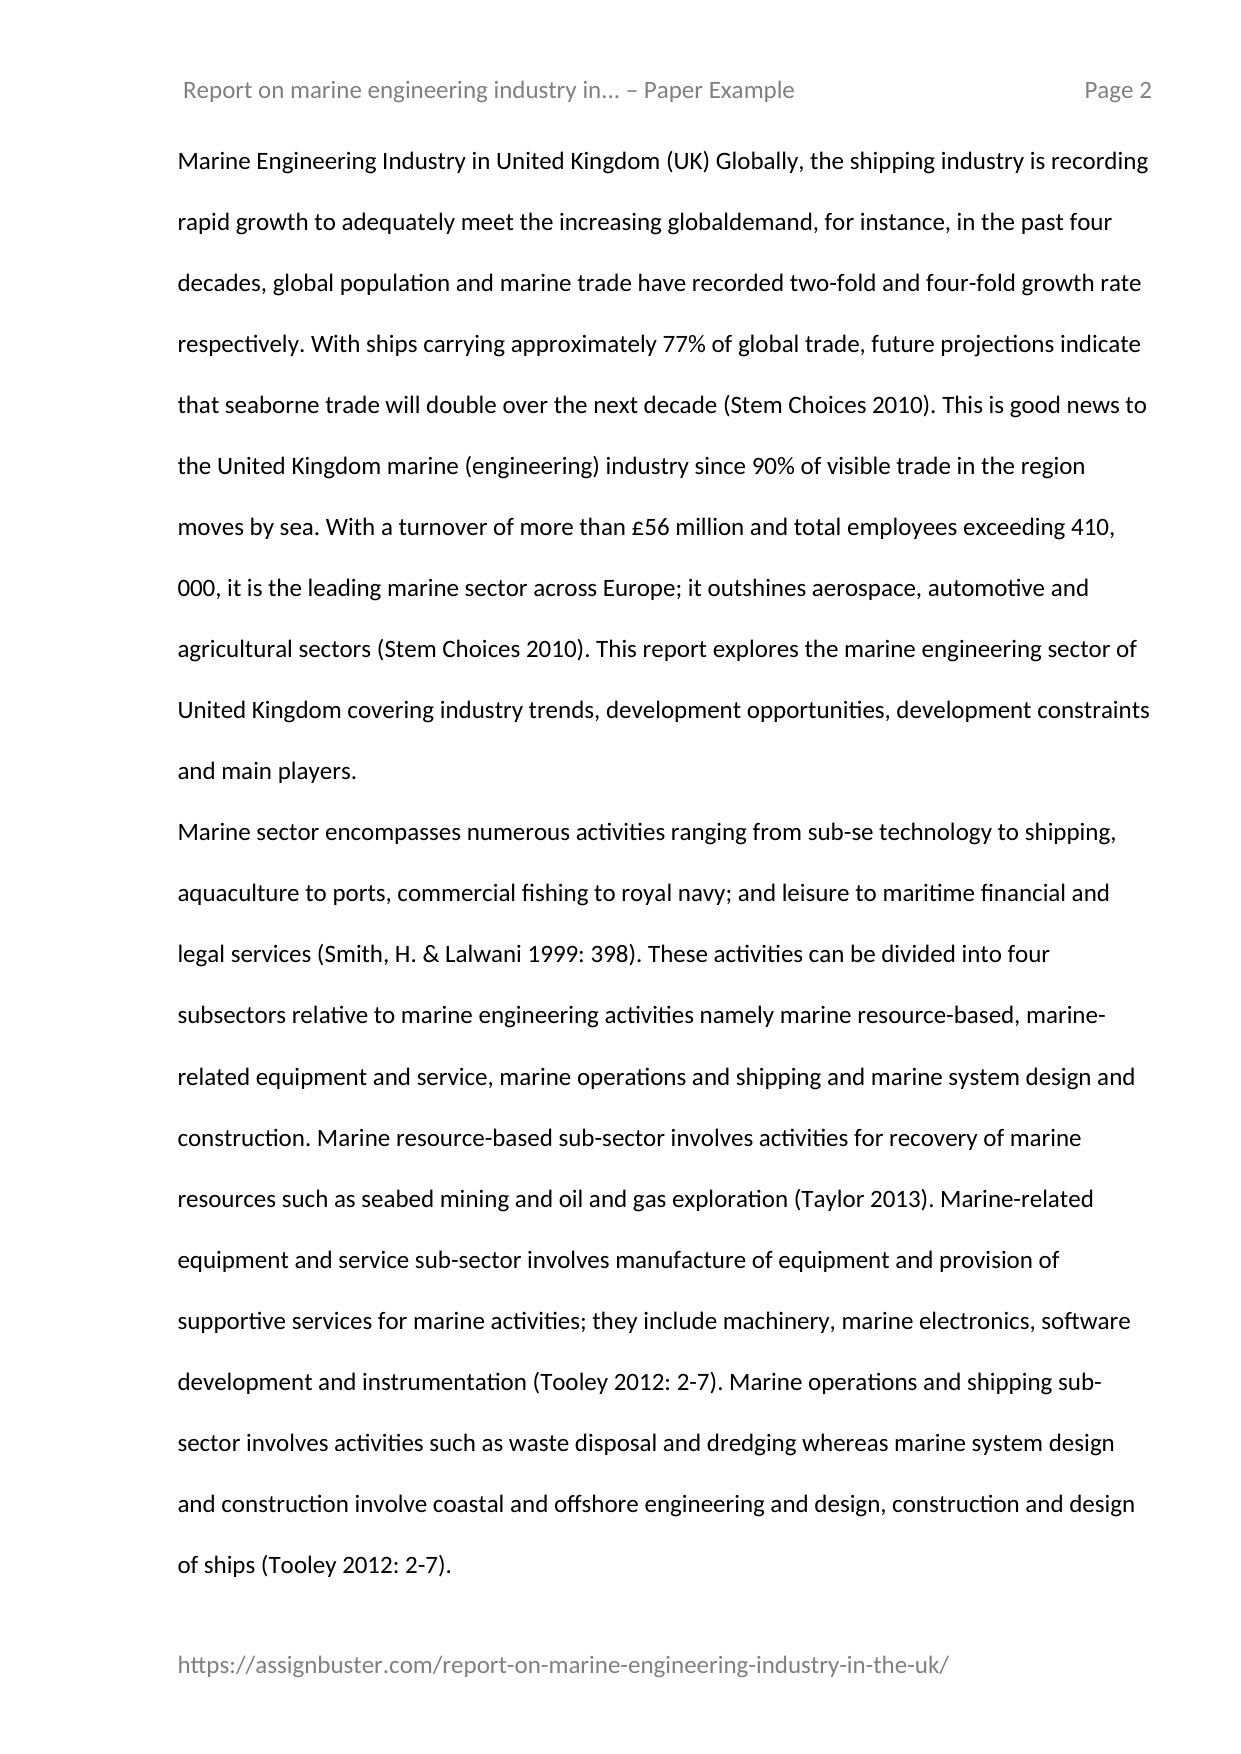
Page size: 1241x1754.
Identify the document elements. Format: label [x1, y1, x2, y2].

text [177, 145, 1152, 1579]
